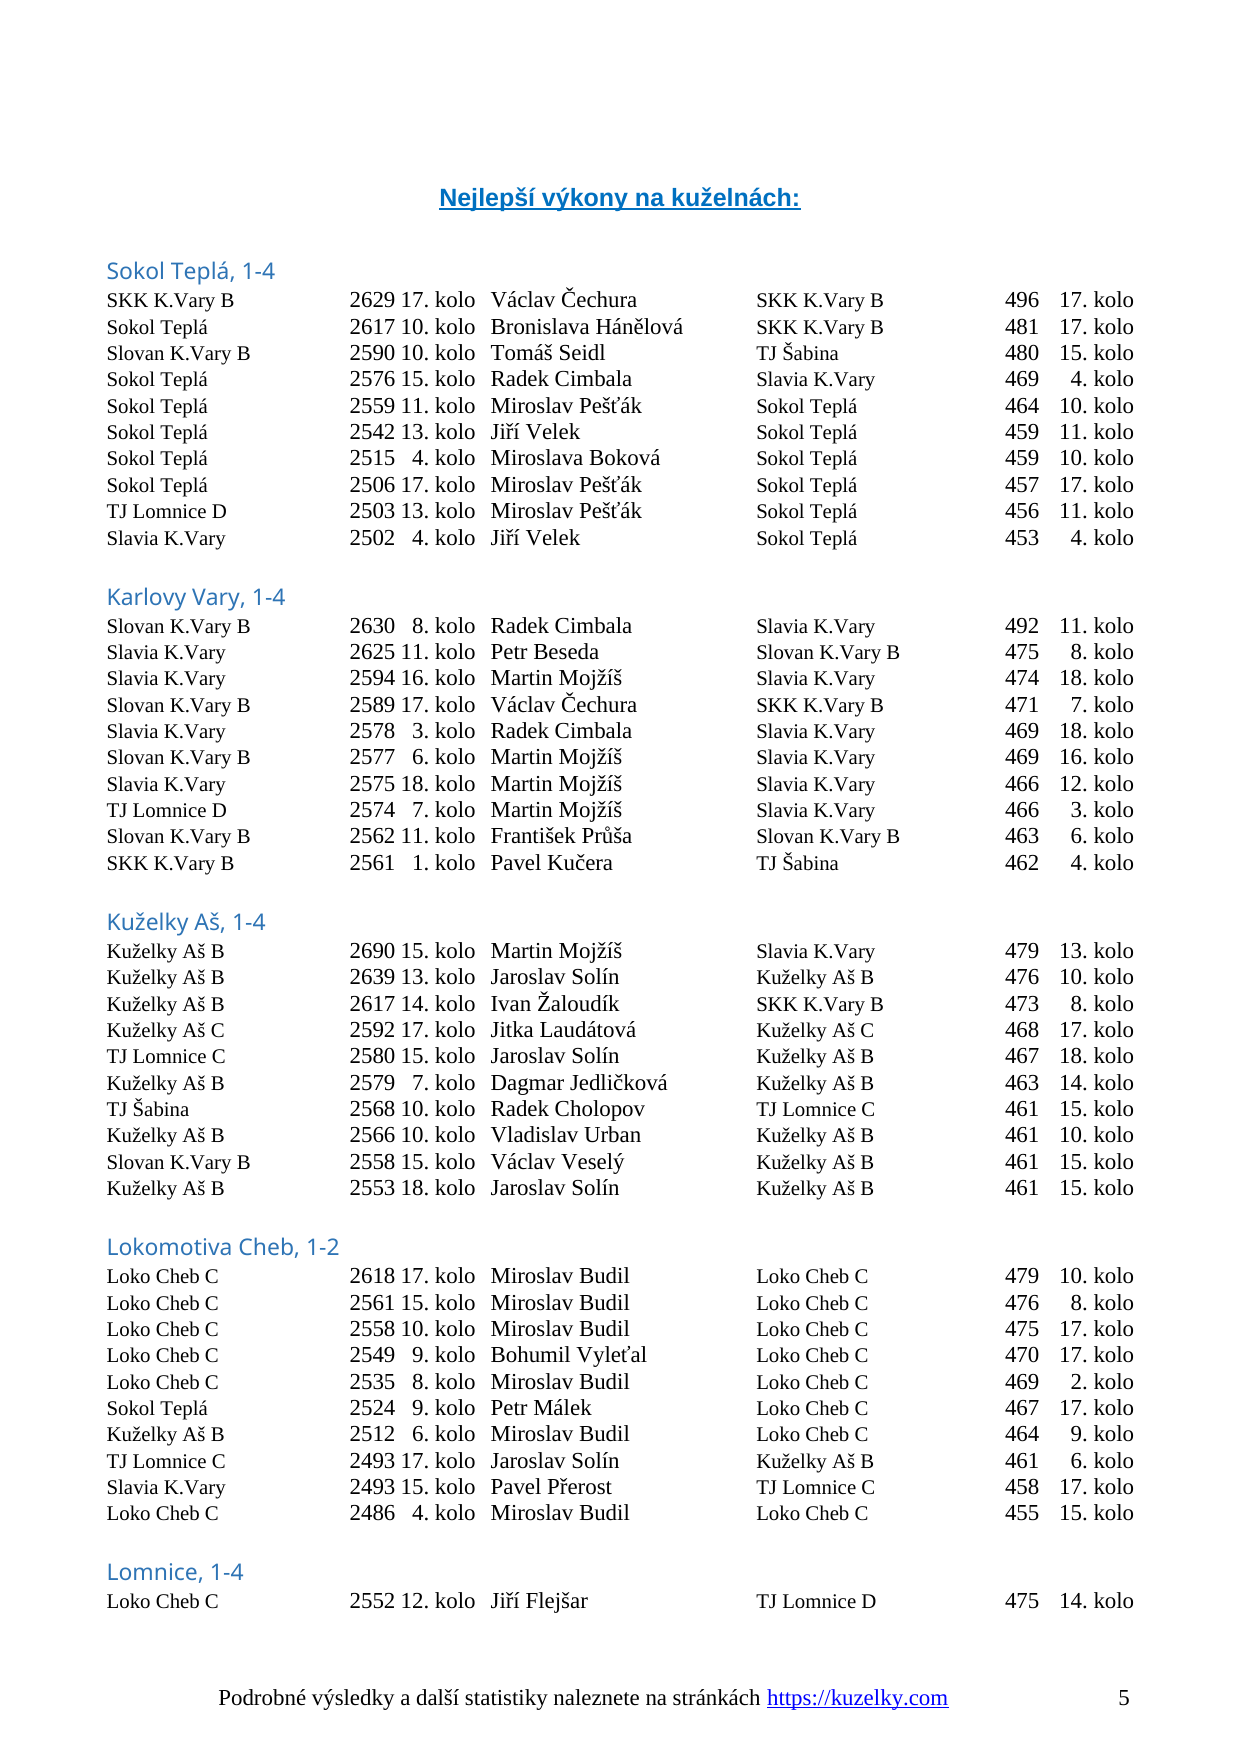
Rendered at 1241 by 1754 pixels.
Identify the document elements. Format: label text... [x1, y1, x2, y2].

text Slovan K.Vary B 2558 15. kolo Václav Veselý Kuželky Aš B 461 15. kolo [106, 1148, 1134, 1174]
text Kuželky Aš B 2553 18. kolo Jaroslav Solín Kuželky Aš B 461 15. kolo [106, 1174, 1134, 1201]
text Slovan K.Vary B 2589 17. kolo Václav Čechura SKK K.Vary B 471 7. kolo [106, 691, 1134, 717]
text Sokol Teplá 2542 13. kolo Jiří Velek Sokol Teplá 459 11. kolo [106, 418, 1134, 444]
text Kuželky Aš C 2592 17. kolo Jitka Laudátová Kuželky Aš C 468 17. kolo [106, 1016, 1134, 1042]
text Slavia K.Vary 2625 11. kolo Petr Beseda Slovan K.Vary B 475 8. kolo [106, 638, 1134, 664]
text TJ Šabina 2568 10. kolo Radek Cholopov TJ Lomnice C 461 15. kolo [106, 1095, 1134, 1121]
text Loko Cheb C 2486 4. kolo Miroslav Budil Loko Cheb C 455 15. kolo [106, 1499, 1134, 1526]
text Loko Cheb C 2535 8. kolo Miroslav Budil Loko Cheb C 469 2. kolo [106, 1368, 1134, 1394]
text Kuželky Aš B 2617 14. kolo Ivan Žaloudík SKK K.Vary B 473 8. kolo [106, 990, 1134, 1016]
text Slovan K.Vary B 2562 11. kolo František Průša Slovan K.Vary B 463 6. kolo [106, 822, 1134, 849]
text Sokol Teplá 2515 4. kolo Miroslava Boková Sokol Teplá 459 10. kolo [106, 444, 1134, 471]
text Sokol Teplá 2506 17. kolo Miroslav Pešťák Sokol Teplá 457 17. kolo [106, 471, 1134, 497]
text Kuželky Aš B 2579 7. kolo Dagmar Jedličková Kuželky Aš B 463 14. kolo [106, 1069, 1134, 1095]
subtitle Sokol Teplá, 1-4 [106, 255, 1134, 286]
text TJ Lomnice D 2574 7. kolo Martin Mojžíš Slavia K.Vary 466 3. kolo [106, 796, 1134, 822]
text Sokol Teplá 2617 10. kolo Bronislava Hánělová SKK K.Vary B 481 17. kolo [106, 313, 1134, 339]
text Sokol Teplá 2576 15. kolo Radek Cimbala Slavia K.Vary 469 4. kolo [106, 365, 1134, 392]
subtitle Karlovy Vary, 1-4 [106, 580, 1134, 612]
text Loko Cheb C 2552 12. kolo Jiří Flejšar TJ Lomnice D 475 14. kolo [106, 1588, 1134, 1614]
text SKK K.Vary B 2629 17. kolo Václav Čechura SKK K.Vary B 496 17. kolo [106, 286, 1134, 313]
text Slavia K.Vary 2578 3. kolo Radek Cimbala Slavia K.Vary 469 18. kolo [106, 717, 1134, 743]
text Kuželky Aš B 2512 6. kolo Miroslav Budil Loko Cheb C 464 9. kolo [106, 1420, 1134, 1447]
subtitle Lokomotiva Cheb, 1-2 [106, 1231, 1134, 1262]
text Slovan K.Vary B 2590 10. kolo Tomáš Seidl TJ Šabina 480 15. kolo [106, 339, 1134, 365]
text Sokol Teplá 2559 11. kolo Miroslav Pešťák Sokol Teplá 464 10. kolo [106, 392, 1134, 418]
text SKK K.Vary B 2561 1. kolo Pavel Kučera TJ Šabina 462 4. kolo [106, 849, 1134, 875]
text Slavia K.Vary 2502 4. kolo Jiří Velek Sokol Teplá 453 4. kolo [106, 523, 1134, 550]
text Slavia K.Vary 2594 16. kolo Martin Mojžíš Slavia K.Vary 474 18. kolo [106, 664, 1134, 691]
text Slovan K.Vary B 2630 8. kolo Radek Cimbala Slavia K.Vary 492 11. kolo [106, 612, 1134, 638]
subtitle Lomnice, 1-4 [106, 1556, 1134, 1588]
text Loko Cheb C 2558 10. kolo Miroslav Budil Loko Cheb C 475 17. kolo [106, 1315, 1134, 1341]
text Loko Cheb C 2618 17. kolo Miroslav Budil Loko Cheb C 479 10. kolo [106, 1262, 1134, 1289]
text TJ Lomnice C 2580 15. kolo Jaroslav Solín Kuželky Aš B 467 18. kolo [106, 1042, 1134, 1069]
text Slavia K.Vary 2575 18. kolo Martin Mojžíš Slavia K.Vary 466 12. kolo [106, 770, 1134, 796]
text Kuželky Aš B 2566 10. kolo Vladislav Urban Kuželky Aš B 461 10. kolo [106, 1121, 1134, 1148]
text Loko Cheb C 2549 9. kolo Bohumil Vyleťal Loko Cheb C 470 17. kolo [106, 1341, 1134, 1368]
text Nejlepší výkony na kuželnách: [94, 183, 1145, 212]
text Slavia K.Vary 2493 15. kolo Pavel Přerost TJ Lomnice C 458 17. kolo [106, 1473, 1134, 1499]
text Loko Cheb C 2561 15. kolo Miroslav Budil Loko Cheb C 476 8. kolo [106, 1289, 1134, 1315]
text TJ Lomnice C 2493 17. kolo Jaroslav Solín Kuželky Aš B 461 6. kolo [106, 1447, 1134, 1473]
text TJ Lomnice D 2503 13. kolo Miroslav Pešťák Sokol Teplá 456 11. kolo [106, 497, 1134, 523]
text Sokol Teplá 2524 9. kolo Petr Málek Loko Cheb C 467 17. kolo [106, 1394, 1134, 1420]
subtitle Kuželky Aš, 1-4 [106, 906, 1134, 937]
text Kuželky Aš B 2639 13. kolo Jaroslav Solín Kuželky Aš B 476 10. kolo [106, 963, 1134, 990]
text Kuželky Aš B 2690 15. kolo Martin Mojžíš Slavia K.Vary 479 13. kolo [106, 937, 1134, 963]
text Slovan K.Vary B 2577 6. kolo Martin Mojžíš Slavia K.Vary 469 16. kolo [106, 743, 1134, 770]
